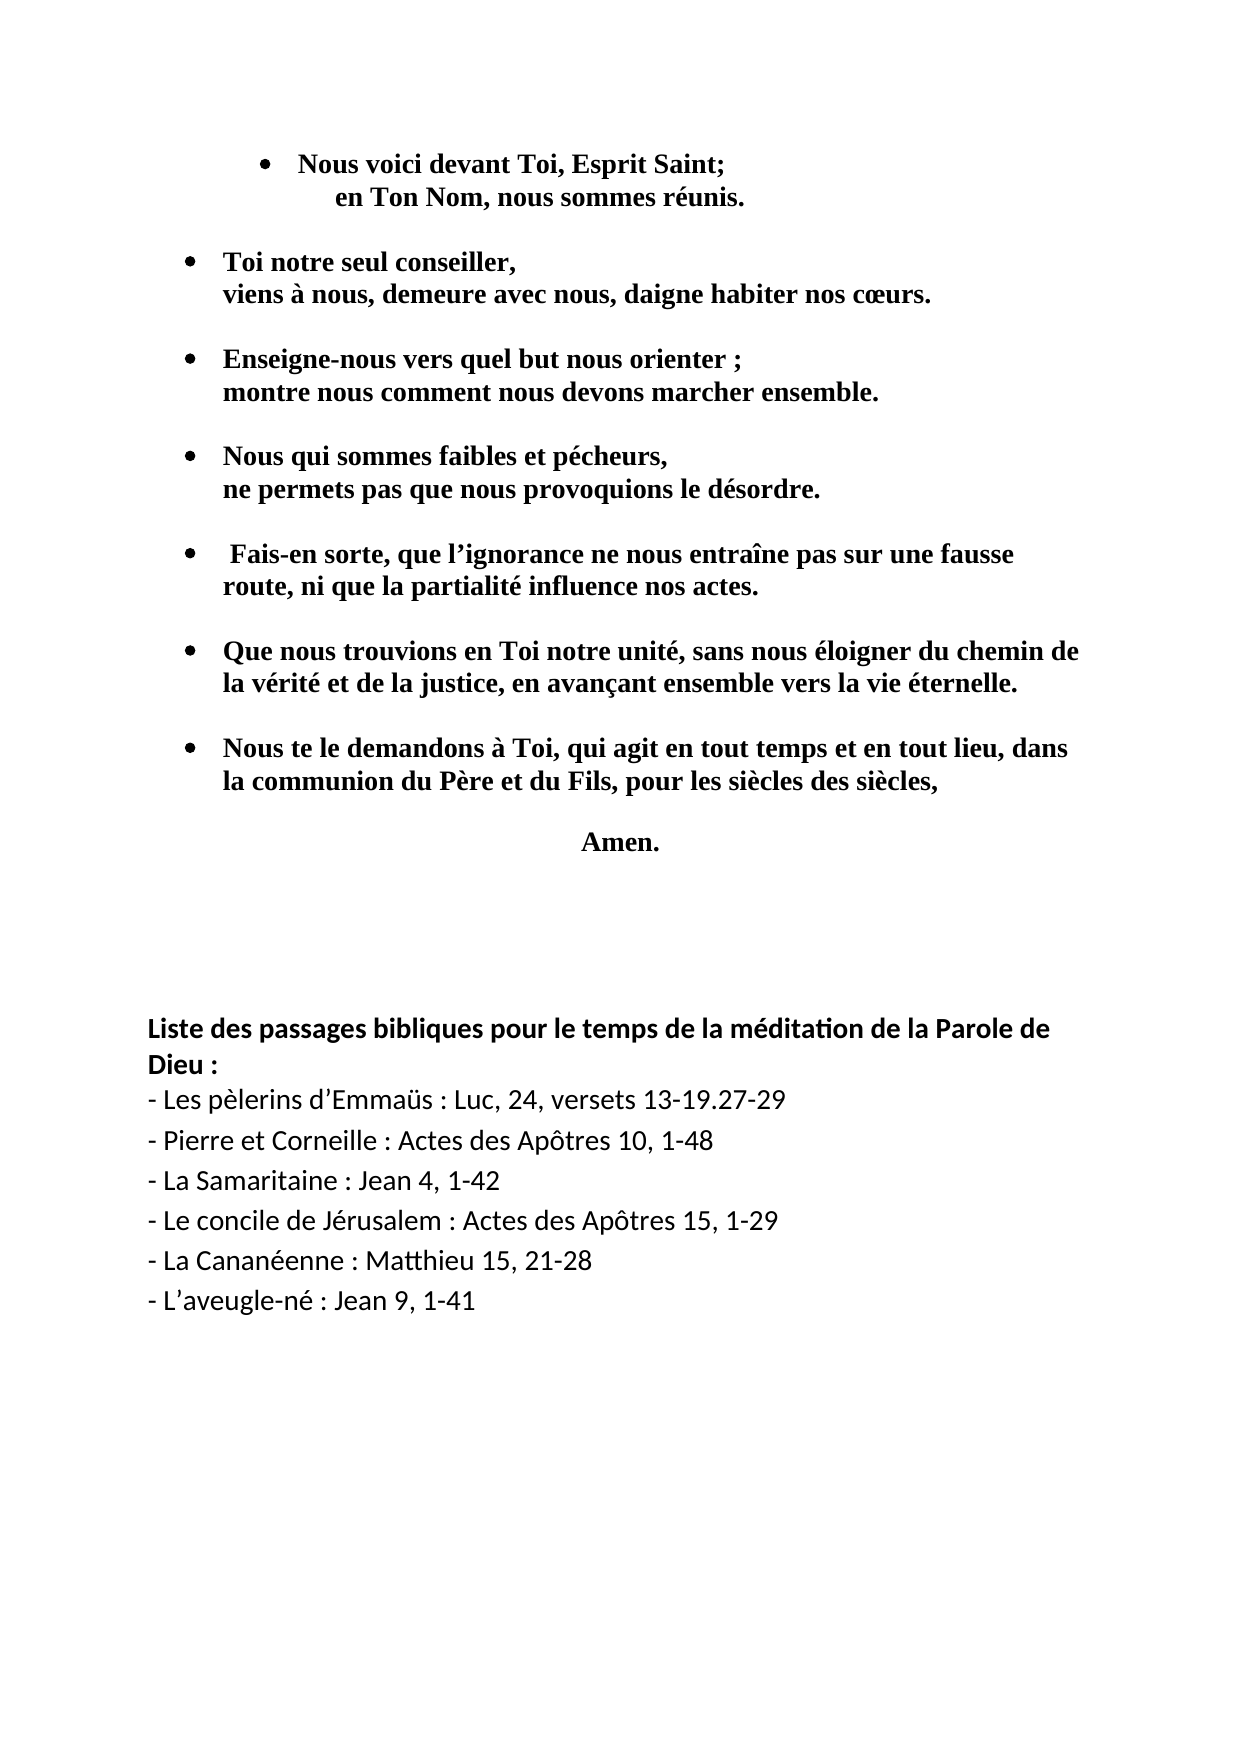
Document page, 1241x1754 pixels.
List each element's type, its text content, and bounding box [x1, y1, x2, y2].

text - Le concile de Jérusalem : Actes des Apôtres 15, 1-29 [148, 1202, 1093, 1238]
list Nous te le demandons à Toi, qui agit en tout temps et en tout lieu, dans la communion du Père et du Fils, pour les siècles des siècles, [185, 731, 1093, 796]
text - Les pèlerins d’Emmaüs : Luc, 24, versets 13-19.27-29 [148, 1081, 1093, 1117]
text Amen. [148, 825, 1093, 858]
text - La Cananéenne : Matthieu 15, 21-28 [148, 1242, 1093, 1278]
list Fais-en sorte, que l’ignorance ne nous entraîne pas sur une fausse route, ni que la partialité influence nos actes. [185, 537, 1093, 602]
list en Ton Nom, nous sommes réunis. [223, 180, 1093, 212]
text - Pierre et Corneille : Actes des Apôtres 10, 1-48 [148, 1122, 1093, 1157]
text - La Samaritaine : Jean 4, 1-42 [148, 1162, 1093, 1197]
list Nous voici devant Toi, Esprit Saint; [260, 148, 1093, 180]
list Enseigne-nous vers quel but nous orienter ; [185, 342, 1093, 375]
list ne permets pas que nous provoquions le désordre. [223, 472, 1093, 504]
list Toi notre seul conseiller, [185, 245, 1093, 277]
list montre nous comment nous devons marcher ensemble. [223, 375, 1093, 407]
list viens à nous, demeure avec nous, daigne habiter nos cœurs. [223, 277, 1093, 310]
text Liste des passages bibliques pour le temps de la méditation de la Parole de Dieu : [148, 1010, 1093, 1081]
list Nous qui sommes faibles et pécheurs, [185, 439, 1093, 472]
text - L’aveugle-né : Jean 9, 1-41 [148, 1282, 1093, 1318]
list Que nous trouvions en Toi notre unité, sans nous éloigner du chemin de la vérité et de la justice, en avançant ensemble vers la vie éternelle. [185, 634, 1093, 699]
